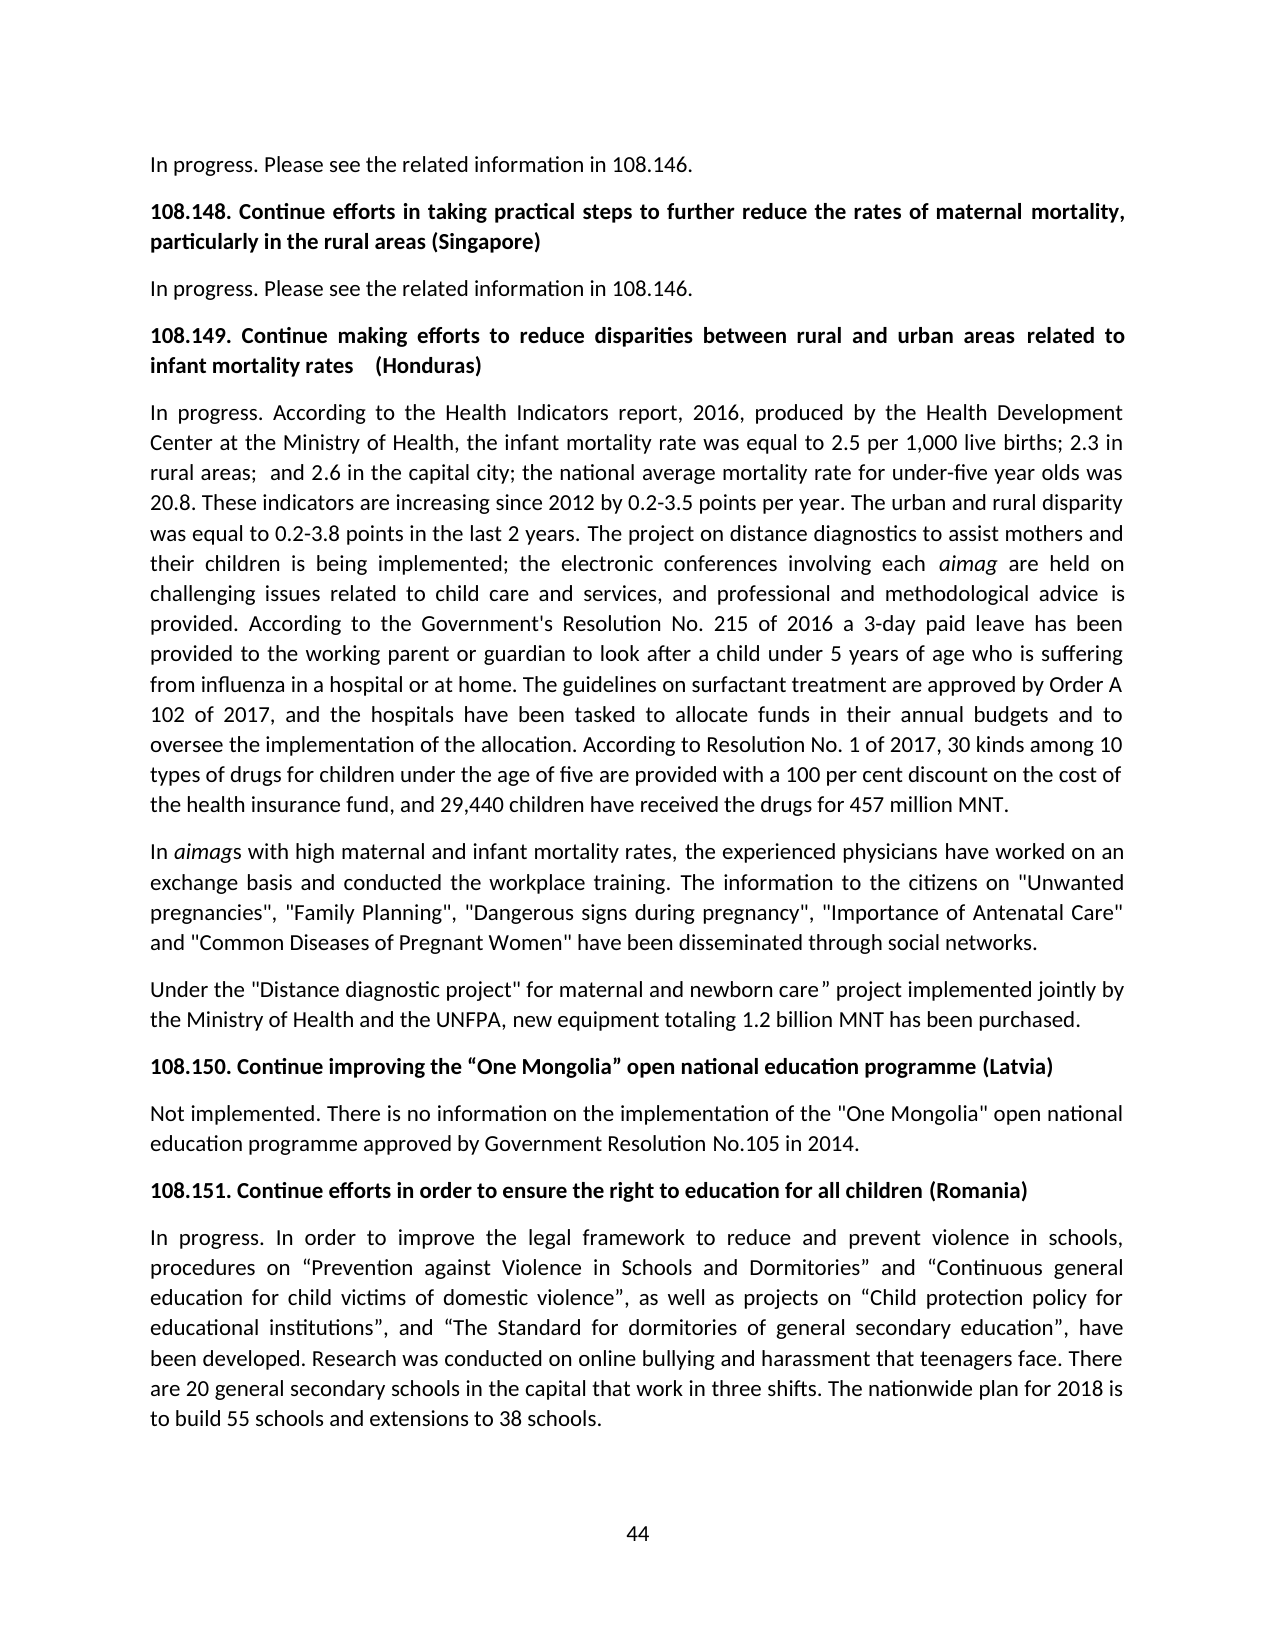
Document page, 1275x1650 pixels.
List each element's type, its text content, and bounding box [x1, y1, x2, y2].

text Not implemented. There is no information on the implementation of the "One Mongolia" open national education programme approved by Government Resolution No.105 in 2014. [150, 1099, 1125, 1157]
text In progress. Please see the related information in 108.146. [150, 150, 1125, 178]
text 108.150. Continue improving the “One Mongolia” open national education programme (Latvia) [150, 1052, 1125, 1080]
text In progress. In order to improve the legal framework to reduce and prevent violence in schools, procedures on “Prevention against Violence in Schools and Dormitories” and “Continuous general education for child victims of domestic violence”, as well as projects on “Child protection policy for educational institutions”, and “The Standard for dormitories of general secondary education”, have been developed. Research was conducted on online bullying and harassment that teenagers face. There are 20 general secondary schools in the capital that work in three shifts. The nationwide plan for 2018 is to build 55 schools and extensions to 38 schools. [150, 1223, 1125, 1432]
text Under the "Distance diagnostic project" for maternal and newborn care” project implemented jointly by the Ministry of Health and the UNFPA, new equipment totaling 1.2 billion MNT has been purchased. [150, 975, 1125, 1033]
text In aimags with high maternal and infant mortality rates, the experienced physicians have worked on an exchange basis and conducted the workplace training. The information to the citizens on "Unwanted pregnancies", "Family Planning", "Dangerous signs during pregnancy", "Importance of Antenatal Care" and "Common Diseases of Pregnant Women" have been disseminated through social networks. [150, 837, 1125, 956]
text 108.151. Continue efforts in order to ensure the right to education for all children (Romania) [150, 1176, 1125, 1204]
text 108.149. Continue making efforts to reduce disparities between rural and urban areas related to infant mortality rates (Honduras) [150, 321, 1125, 379]
text In progress. Please see the related information in 108.146. [150, 274, 1125, 302]
text 108.148. Continue efforts in taking practical steps to further reduce the rates of maternal mortality, particularly in the rural areas (Singapore) [150, 197, 1125, 255]
text In progress. According to the Health Indicators report, 2016, produced by the Health Development Center at the Ministry of Health, the infant mortality rate was equal to 2.5 per 1,000 live births; 2.3 in rural areas; and 2.6 in the capital city; the national average mortality rate for under-five year olds was 20.8. These indicators are increasing since 2012 by 0.2-3.5 points per year. The urban and rural disparity was equal to 0.2-3.8 points in the last 2 years. The project on distance diagnostics to assist mothers and their children is being implemented; the electronic conferences involving each aimag are held on challenging issues related to child care and services, and professional and methodological advice is provided. According to the Government's Resolution No. 215 of 2016 a 3-day paid leave has been provided to the working parent or guardian to look after a child under 5 years of age who is suffering from influenza in a hospital or at home. The guidelines on surfactant treatment are approved by Order A 102 of 2017, and the hospitals have been tasked to allocate funds in their annual budgets and to oversee the implementation of the allocation. According to Resolution No. 1 of 2017, 30 kinds among 10 types of drugs for children under the age of five are provided with a 100 per cent discount on the cost of the health insurance fund, and 29,440 children have received the drugs for 457 million MNT. [150, 398, 1125, 819]
